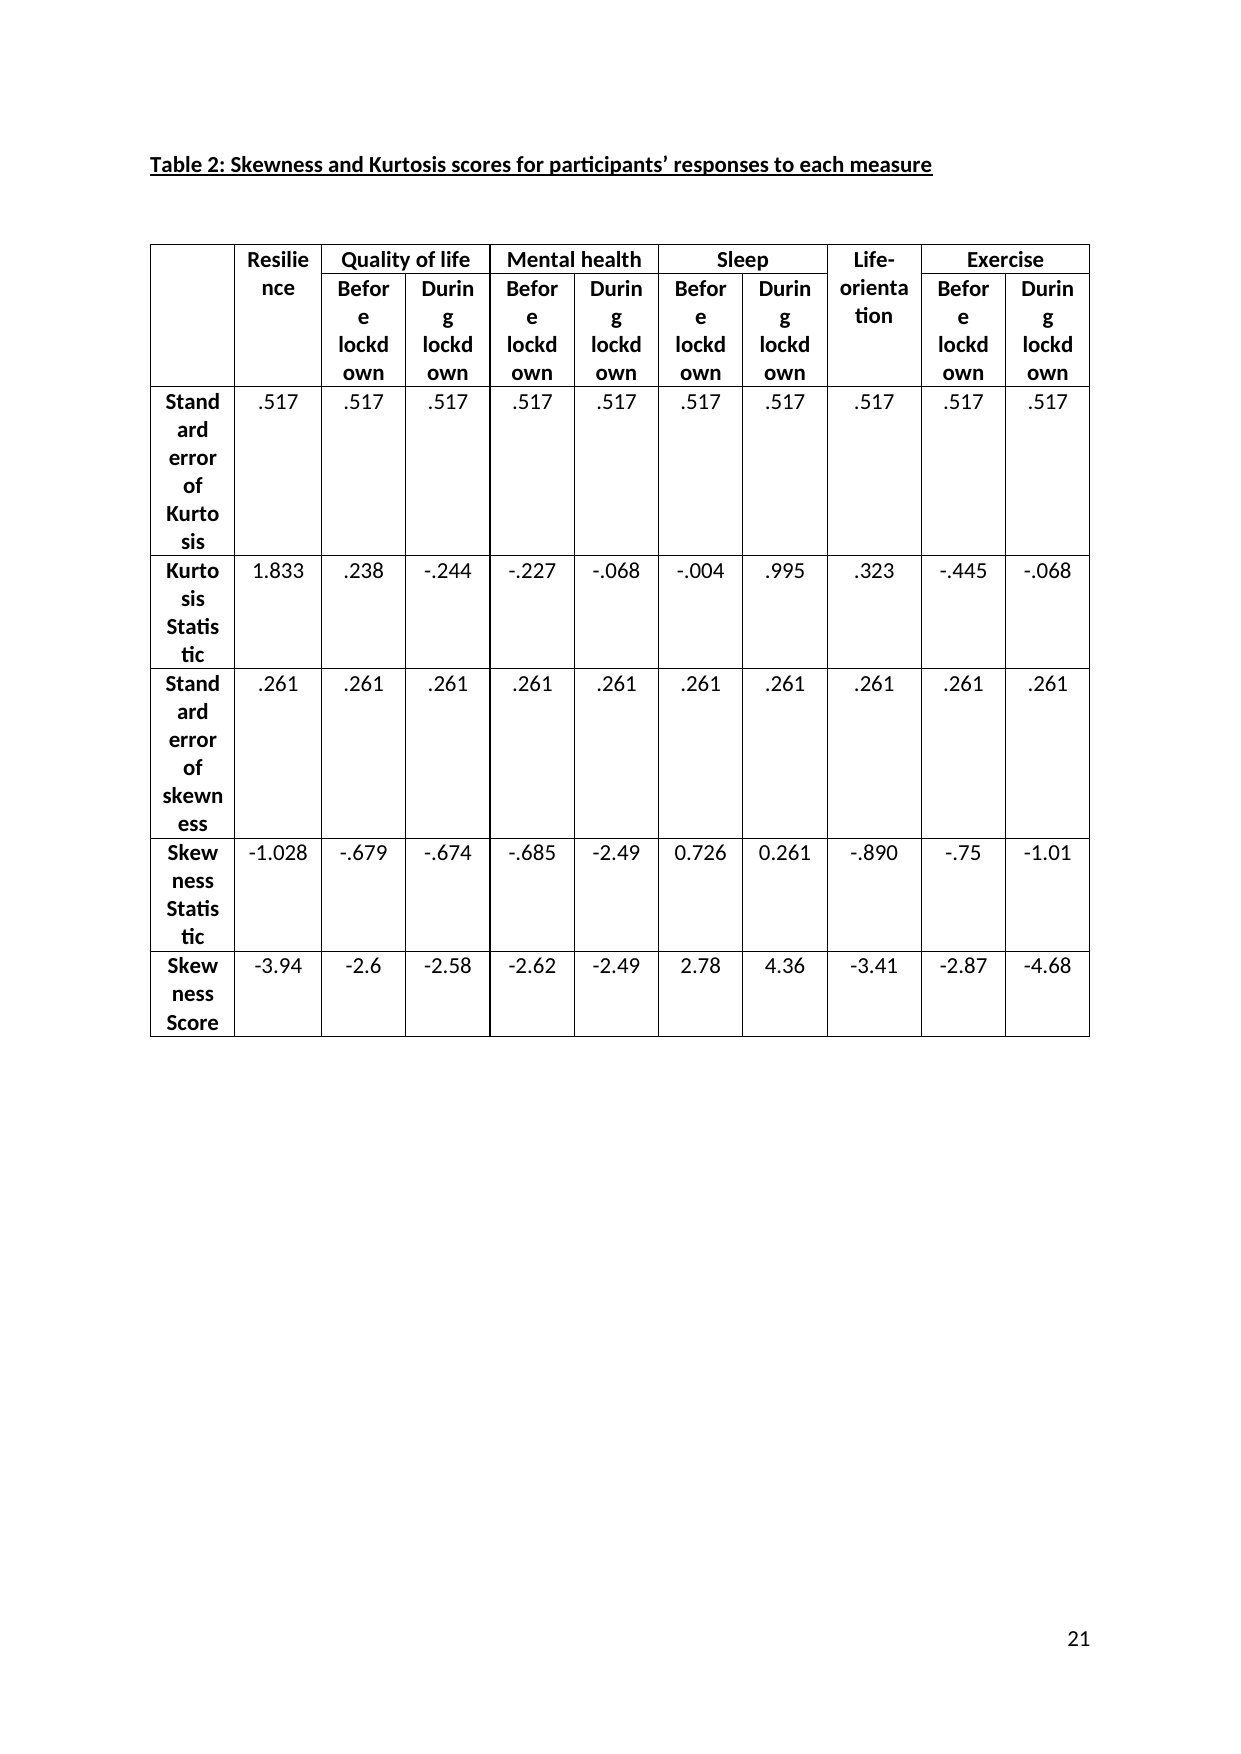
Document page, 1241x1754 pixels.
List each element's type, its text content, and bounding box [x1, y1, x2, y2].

table_cell 4.36 [743, 952, 827, 1036]
table_cell 2.78 [659, 952, 742, 1036]
table_cell During lockdown [406, 274, 489, 386]
table_cell -2.87 [922, 952, 1005, 1036]
table_cell Standard error of skewness [151, 669, 234, 837]
table_cell .238 [322, 556, 405, 668]
table_header Quality of life [322, 245, 489, 273]
table_cell Skewness Statistic [151, 839, 234, 951]
table_cell .261 [1006, 669, 1089, 837]
table_cell .517 [406, 387, 489, 555]
table_cell .261 [659, 669, 742, 837]
table_cell -.068 [575, 556, 658, 668]
table_header [151, 245, 234, 386]
table_cell .517 [1006, 387, 1089, 555]
table_cell .517 [235, 387, 321, 555]
table_cell .995 [743, 556, 827, 668]
table_cell During lockdown [1006, 274, 1089, 386]
table_cell -.445 [922, 556, 1005, 668]
table_cell .517 [922, 387, 1005, 555]
table_cell -.679 [322, 839, 405, 951]
table_cell -.75 [922, 839, 1005, 951]
table_cell .261 [322, 669, 405, 837]
table_cell .261 [828, 669, 921, 837]
table_cell -1.028 [235, 839, 321, 951]
table_cell -4.68 [1006, 952, 1089, 1036]
table_header Resilience [235, 245, 321, 386]
table_cell -2.62 [491, 952, 574, 1036]
table_cell .261 [922, 669, 1005, 837]
table_cell .517 [659, 387, 742, 555]
table_cell Kurtosis Statistic [151, 556, 234, 668]
table_cell Before lockdown [322, 274, 405, 386]
table_cell -.004 [659, 556, 742, 668]
table_header Mental health [491, 245, 658, 273]
table_cell -.068 [1006, 556, 1089, 668]
table_cell .517 [322, 387, 405, 555]
table_cell -.890 [828, 839, 921, 951]
table_cell -2.49 [575, 952, 658, 1036]
table_cell Before lockdown [922, 274, 1005, 386]
table_cell .517 [743, 387, 827, 555]
table_header Exercise [922, 245, 1089, 273]
table_cell -2.58 [406, 952, 489, 1036]
table_cell 1.833 [235, 556, 321, 668]
table_cell .261 [743, 669, 827, 837]
table_cell -.244 [406, 556, 489, 668]
table_cell During lockdown [575, 274, 658, 386]
table_cell Skewness Score [151, 952, 234, 1036]
table_cell .261 [491, 669, 574, 837]
table_cell -.227 [491, 556, 574, 668]
text Table 2: Skewness and Kurtosis scores for participants’ responses to each measure [150, 150, 1090, 178]
table_cell .261 [575, 669, 658, 837]
table_cell 0.726 [659, 839, 742, 951]
table_cell -2.6 [322, 952, 405, 1036]
table_cell .517 [491, 387, 574, 555]
table_cell Before lockdown [659, 274, 742, 386]
table_cell -2.49 [575, 839, 658, 951]
table_cell .517 [575, 387, 658, 555]
table_cell .517 [828, 387, 921, 555]
table_cell Standard error of Kurtosis [151, 387, 234, 555]
table_cell .323 [828, 556, 921, 668]
table_cell Before lockdown [491, 274, 574, 386]
table_header Life-orientation [828, 245, 921, 386]
table_cell -1.01 [1006, 839, 1089, 951]
table_cell -3.41 [828, 952, 921, 1036]
table_cell .261 [406, 669, 489, 837]
table_header Sleep [659, 245, 827, 273]
table_cell -.685 [491, 839, 574, 951]
table_cell -.674 [406, 839, 489, 951]
table_cell -3.94 [235, 952, 321, 1036]
table_cell During lockdown [743, 274, 827, 386]
table_cell .261 [235, 669, 321, 837]
table_cell 0.261 [743, 839, 827, 951]
